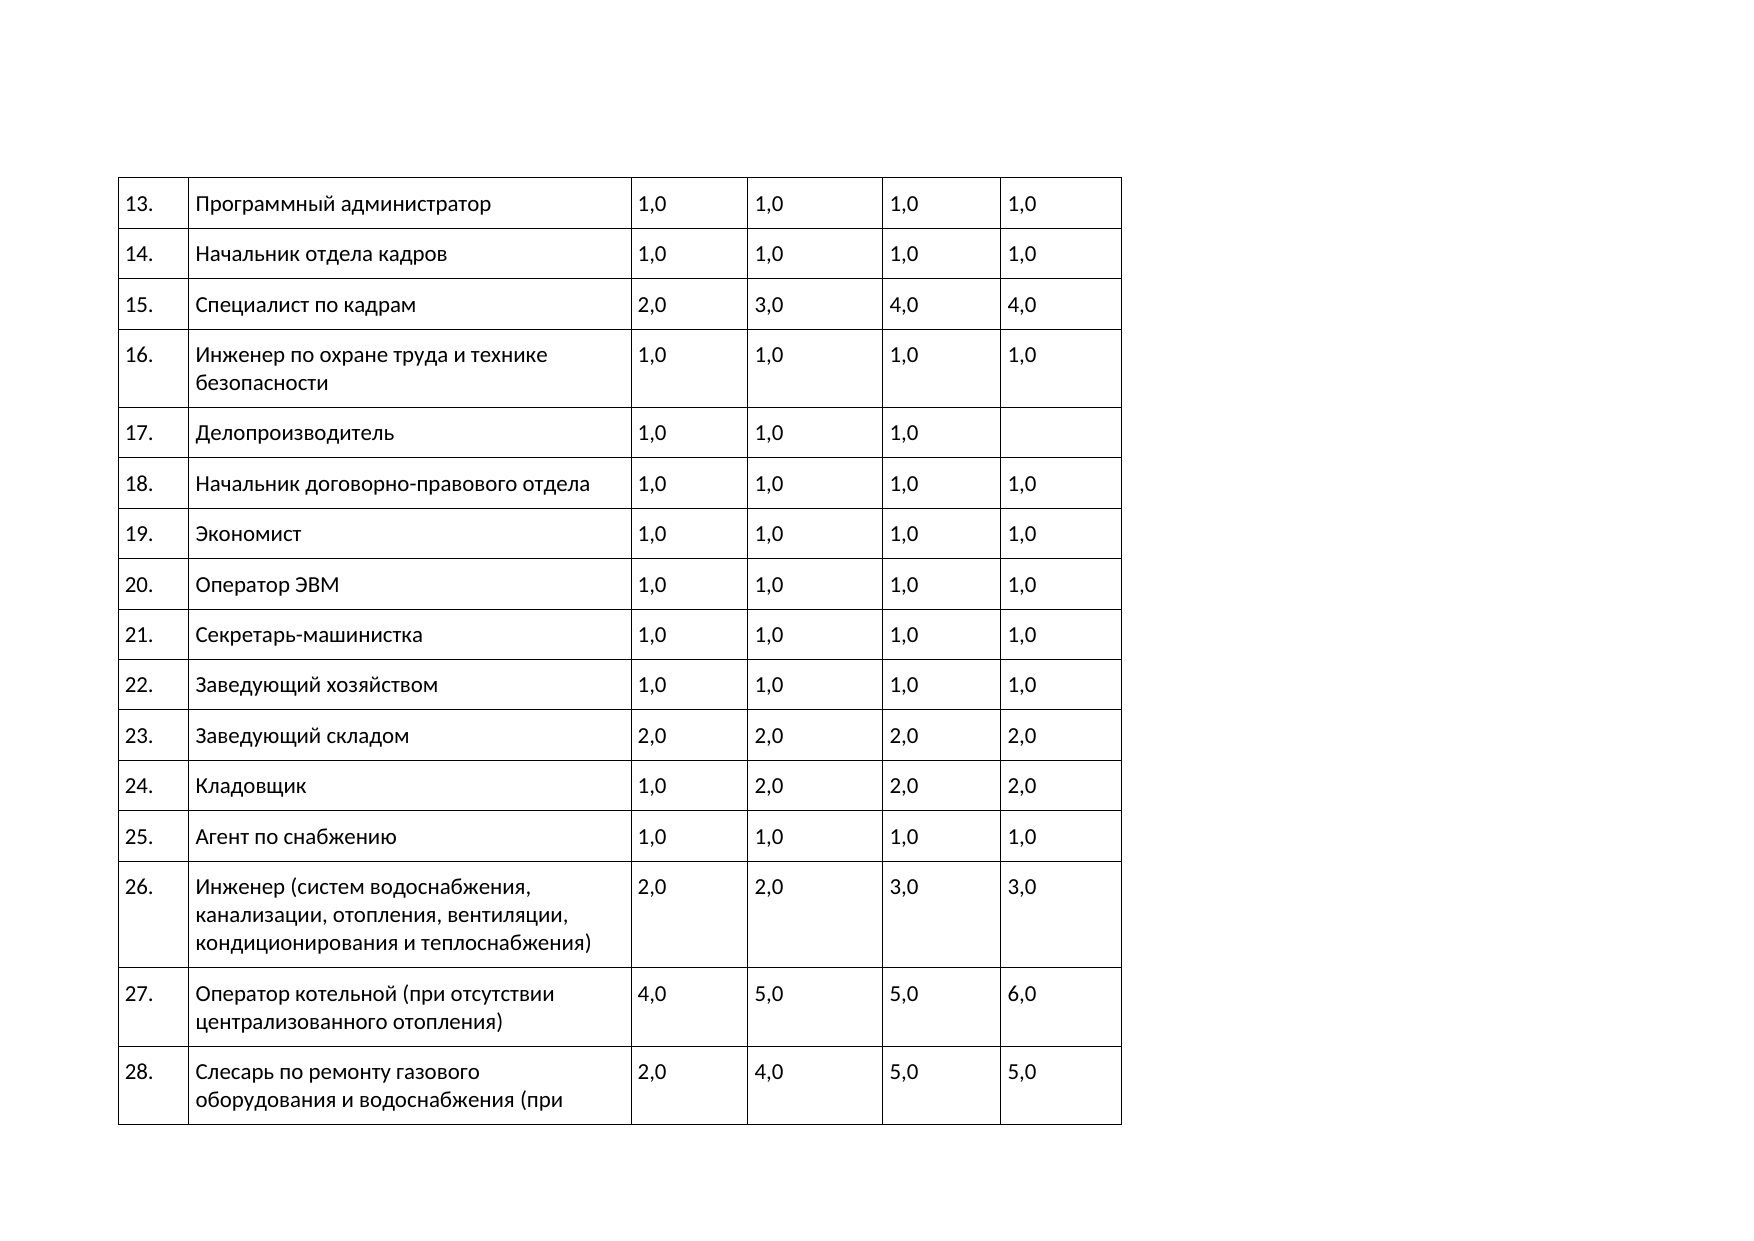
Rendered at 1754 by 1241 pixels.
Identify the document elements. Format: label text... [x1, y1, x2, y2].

table_cell 18. [119, 458, 188, 508]
table_cell 1,0 [632, 408, 747, 457]
table_cell 1,0 [632, 610, 747, 659]
table_cell 2,0 [632, 1047, 747, 1124]
table_cell 2,0 [883, 710, 1000, 760]
table_cell Оператор ЭВМ [189, 559, 631, 608]
table_cell 1,0 [748, 559, 882, 608]
table_cell Начальник договорно-правового отдела [189, 458, 631, 508]
table_cell 1,0 [883, 811, 1000, 861]
table_cell 1,0 [632, 178, 747, 228]
table_cell 1,0 [632, 559, 747, 608]
table_cell 4,0 [1001, 279, 1121, 328]
table_cell 26. [119, 862, 188, 967]
table_cell 1,0 [632, 330, 747, 407]
table_cell 24. [119, 761, 188, 810]
table_cell Оператор котельной (при отсутствии централизованного отопления) [189, 968, 631, 1046]
table_cell 1,0 [632, 229, 747, 278]
table_cell 2,0 [1001, 761, 1121, 810]
table_cell 19. [119, 509, 188, 558]
table_cell 1,0 [883, 509, 1000, 558]
table_cell 17. [119, 408, 188, 457]
table_cell 23. [119, 710, 188, 760]
table_cell 1,0 [632, 811, 747, 861]
table_cell 1,0 [748, 178, 882, 228]
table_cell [189, 1047, 631, 1124]
table_cell 1,0 [748, 610, 882, 659]
table_cell Программный администратор [189, 178, 631, 228]
table_cell 1,0 [748, 811, 882, 861]
table_cell 2,0 [748, 761, 882, 810]
table_cell 2,0 [632, 279, 747, 328]
table_cell 4,0 [883, 279, 1000, 328]
table_cell 5,0 [883, 968, 1000, 1046]
table_cell 22. [119, 660, 188, 709]
table_cell 20. [119, 559, 188, 608]
table_cell 1,0 [1001, 458, 1121, 508]
table_cell 1,0 [1001, 610, 1121, 659]
table_cell Заведующий складом [189, 710, 631, 760]
table_cell 1,0 [883, 559, 1000, 608]
table_cell 1,0 [1001, 330, 1121, 407]
table_cell 1,0 [883, 408, 1000, 457]
table_cell 27. [119, 968, 188, 1046]
table_cell Специалист по кадрам [189, 279, 631, 328]
table_cell 2,0 [632, 862, 747, 967]
table_cell 15. [119, 279, 188, 328]
table_cell 1,0 [883, 660, 1000, 709]
table_cell 1,0 [632, 458, 747, 508]
table_cell [1001, 408, 1121, 457]
table_cell 1,0 [1001, 229, 1121, 278]
table_cell 2,0 [748, 710, 882, 760]
table_cell 1,0 [883, 610, 1000, 659]
table_cell Кладовщик [189, 761, 631, 810]
table_cell 1,0 [748, 509, 882, 558]
table_cell Агент по снабжению [189, 811, 631, 861]
table_cell Секретарь-машинистка [189, 610, 631, 659]
table_cell 1,0 [748, 330, 882, 407]
table_cell 5,0 [1001, 1047, 1121, 1124]
table_cell 3,0 [748, 279, 882, 328]
table_cell 1,0 [748, 408, 882, 457]
table_cell 4,0 [632, 968, 747, 1046]
table_cell 25. [119, 811, 188, 861]
table_cell 16. [119, 330, 188, 407]
table_cell 6,0 [1001, 968, 1121, 1046]
table_cell 28. [119, 1047, 188, 1124]
table_cell 1,0 [748, 660, 882, 709]
table_cell 5,0 [748, 968, 882, 1046]
table_cell 2,0 [1001, 710, 1121, 760]
table_cell 3,0 [1001, 862, 1121, 967]
table_cell 1,0 [632, 660, 747, 709]
table_cell 1,0 [883, 178, 1000, 228]
table_cell 1,0 [632, 509, 747, 558]
table_cell 1,0 [883, 458, 1000, 508]
table_cell 1,0 [1001, 811, 1121, 861]
table_cell 1,0 [1001, 178, 1121, 228]
table_cell 3,0 [883, 862, 1000, 967]
table_cell 4,0 [748, 1047, 882, 1124]
table_cell Экономист [189, 509, 631, 558]
table_cell Заведующий хозяйством [189, 660, 631, 709]
table_cell 2,0 [748, 862, 882, 967]
table_cell 5,0 [883, 1047, 1000, 1124]
table_cell 1,0 [1001, 559, 1121, 608]
table_cell 14. [119, 229, 188, 278]
table_cell 1,0 [748, 229, 882, 278]
table_cell 2,0 [632, 710, 747, 760]
table_cell 1,0 [1001, 509, 1121, 558]
table_cell 1,0 [883, 330, 1000, 407]
table_cell Начальник отдела кадров [189, 229, 631, 278]
table_cell 1,0 [748, 458, 882, 508]
table_cell 13. [119, 178, 188, 228]
table_cell 2,0 [883, 761, 1000, 810]
table_cell Инженер по охране труда и технике безопасности [189, 330, 631, 407]
table_cell 1,0 [632, 761, 747, 810]
table_cell Делопроизводитель [189, 408, 631, 457]
table_cell 1,0 [1001, 660, 1121, 709]
table_cell 21. [119, 610, 188, 659]
table_cell 1,0 [883, 229, 1000, 278]
table_cell Инженер (систем водоснабжения, канализации, отопления, вентиляции, кондиционирования и теплоснабжения) [189, 862, 631, 967]
